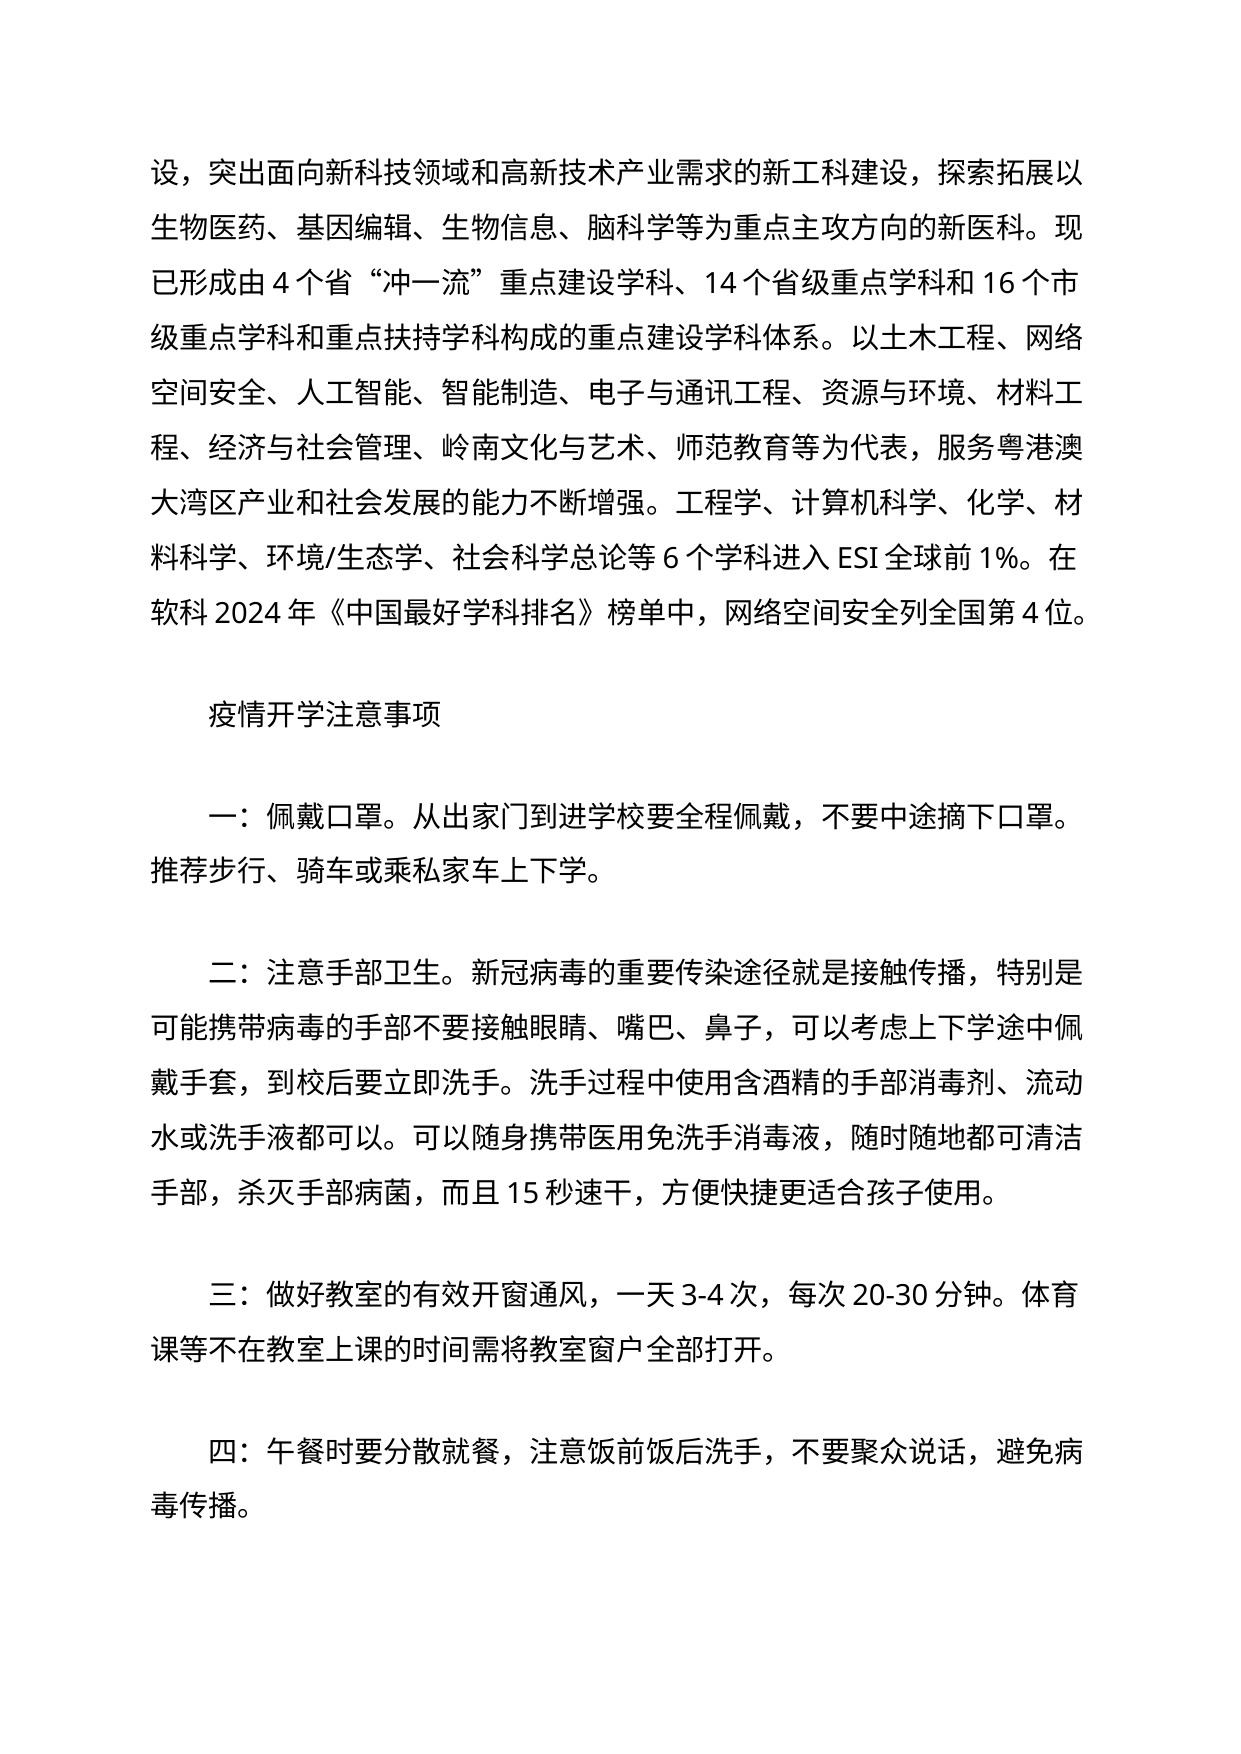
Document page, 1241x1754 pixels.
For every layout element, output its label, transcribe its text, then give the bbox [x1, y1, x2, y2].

text 二：注意手部卫生。新冠病毒的重要传染途径就是接触传播，特别是可能携带病毒的手部不要接触眼睛、嘴巴、鼻子，可以考虑上下学途中佩戴手套，到校后要立即洗手。洗手过程中使用含酒精的手部消毒剂、流动水或洗手液都可以。可以随身携带医用免洗手消毒液，随时随地都可清洁手部，杀灭手部病菌，而且15秒速干，方便快捷更适合孩子使用。 [150, 950, 1090, 1212]
text 四：午餐时要分散就餐，注意饭前饭后洗手，不要聚众说话，避免病毒传播。 [150, 1428, 1090, 1525]
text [150, 150, 1090, 632]
text 疫情开学注意事项 [150, 691, 1090, 734]
text 一：佩戴口罩。从出家门到进学校要全程佩戴，不要中途摘下口罩。推荐步行、骑车或乘私家车上下学。 [150, 793, 1090, 890]
text 三：做好教室的有效开窗通风，一天3-4次，每次20-30分钟。体育课等不在教室上课的时间需将教室窗户全部打开。 [150, 1271, 1090, 1369]
